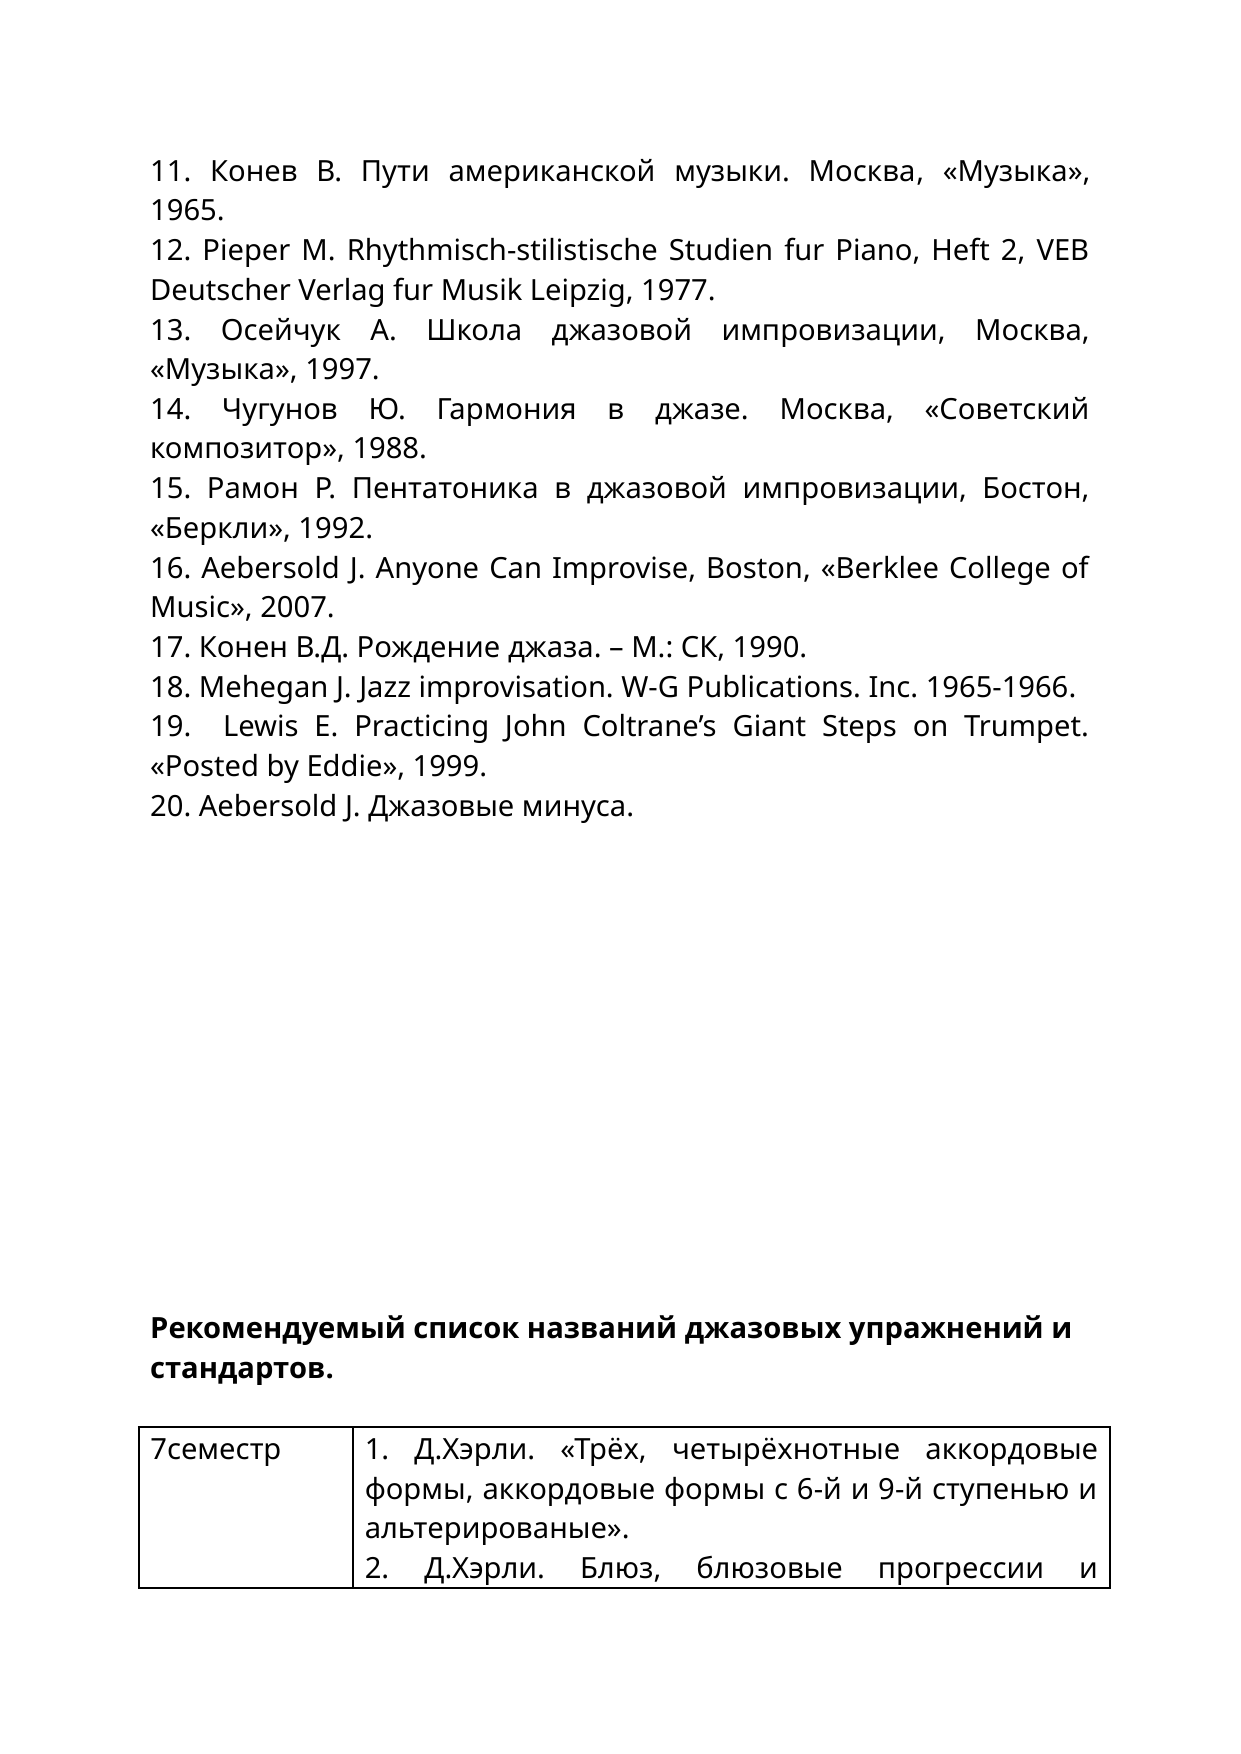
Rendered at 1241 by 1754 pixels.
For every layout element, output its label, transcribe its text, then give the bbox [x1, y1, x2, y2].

text 18. Mehegan J. Jazz improvisation. W-G Publications. Inc. 1965-1966. [150, 666, 1090, 706]
text 11. Конев В. Пути американской музыки. Москва, «Музыка», 1965. [150, 150, 1090, 229]
text 15. Рамон Р. Пентатоника в джазовой импровизации, Бостон, «Беркли», 1992. [150, 467, 1090, 547]
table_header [354, 1428, 1109, 1587]
table_header 7семестр [140, 1428, 352, 1587]
text 17. Конен В.Д. Рождение джаза. – М.: СК, 1990. [150, 626, 1090, 666]
text 20. Aebersold J. Джазовые минуса. [150, 785, 1090, 825]
text 13. Осейчук А. Школа джазовой импровизации, Москва, «Музыка», 1997. [150, 309, 1090, 388]
text 19. Lewis E. Practicing John Coltrane’s Giant Steps on Trumpet. «Posted by Eddie», 1999. [150, 706, 1090, 785]
text 12. Pieper M. Rhythmisch-stilistische Studien fur Piano, Heft 2, VEB Deutscher Verlag fur Musik Leipzig, 1977. [150, 229, 1090, 309]
text Рекомендуемый список названий джазовых упражнений и стандартов. [150, 1307, 1090, 1387]
text 16. Aebersold J. Anyone Can Improvise, Boston, «Berklee College of Music», 2007. [150, 547, 1090, 626]
text 14. Чугунов Ю. Гармония в джазе. Москва, «Советский композитор», 1988. [150, 388, 1090, 467]
